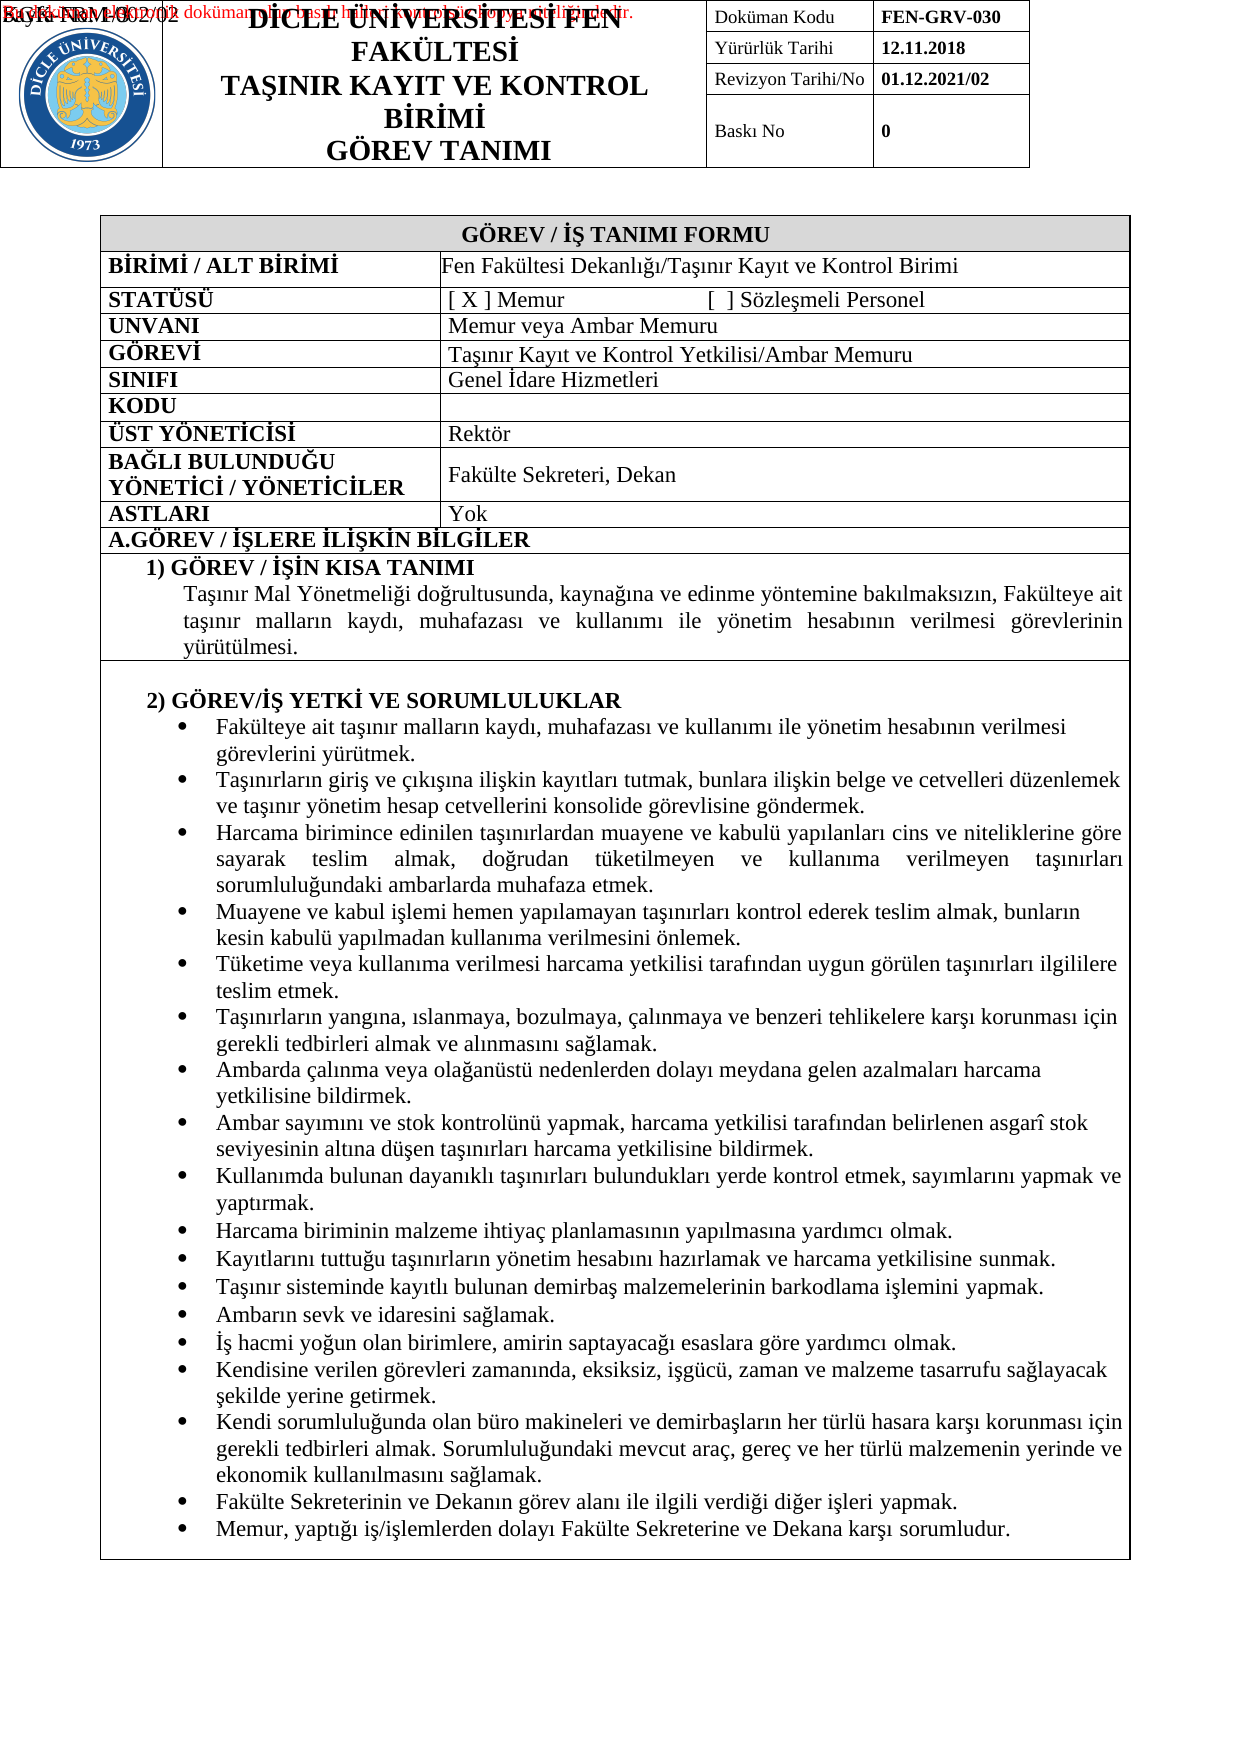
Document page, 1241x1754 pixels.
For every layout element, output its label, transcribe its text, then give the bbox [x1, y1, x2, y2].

table_cell ÜST YÖNETİCİSİ [101, 422, 440, 447]
picture [15, 25, 158, 165]
table_cell KODU [101, 394, 440, 421]
table_cell UNVANI [101, 314, 440, 339]
table_cell Rektör [441, 422, 1129, 447]
table_cell Taşınır Kayıt ve Kontrol Yetkilisi/Ambar Memuru [441, 341, 1129, 367]
table_cell Fakülte Sekreteri, Dekan [441, 448, 1129, 501]
table_cell [441, 394, 1129, 421]
table_cell [ X ] Memur [ ] Sözleşmeli Personel [441, 288, 1129, 313]
table_cell Memur veya Ambar Memuru [441, 314, 1129, 339]
table_header GÖREV / İŞ TANIMI FORMU [101, 216, 1129, 251]
table_cell Genel İdare Hizmetleri [441, 368, 1129, 393]
table_cell 1) GÖREV / İŞİN KISA TANIMI Taşınır Mal Yönetmeliği doğrultusunda, kaynağına ve edinme yöntemine bakılmaksızın, Fakülteye ait taşınır malların kaydı, muhafazası ve kullanımı ile yönetim hesabının verilmesi görevlerinin yürütülmesi. [101, 554, 1129, 659]
table_cell Yok [441, 502, 1129, 527]
table_cell ASTLARI [101, 502, 440, 527]
table_cell BAĞLI BULUNDUĞU YÖNETİCİ / YÖNETİCİLER [101, 448, 440, 501]
table_cell BİRİMİ / ALT BİRİMİ [101, 252, 440, 287]
table_cell GÖREVİ [101, 341, 440, 367]
table_cell STATÜSÜ [101, 288, 440, 313]
table_cell SINIFI [101, 368, 440, 393]
table_cell A.GÖREV / İŞLERE İLİŞKİN BİLGİLER [101, 528, 1129, 553]
table_cell Fen Fakültesi Dekanlığı/Taşınır Kayıt ve Kontrol Birimi [441, 252, 1129, 287]
table_cell GÖREV/İŞ YETKİ VE SORUMLULUKLAR Fakülteye ait taşınır malların kaydı, muhafazası ve kullanımı ile yönetim hesabının verilmesi görevlerini yürütmek. Taşınırların giriş ve çıkışına ilişkin kayıtları tutmak, bunlara ilişkin belge ve cetvelleri düzenlemek ve taşınır yönetim hesap cetvellerini konsolide görevlisine göndermek. Harcama birimince edinilen taşınırlardan muayene ve kabulü yapılanları cins ve niteliklerine göre sayarak teslim almak, doğrudan tüketilmeyen ve kullanıma verilmeyen taşınırları sorumluluğundaki ambarlarda muhafaza etmek. Muayene ve kabul işlemi hemen yapılamayan taşınırları kontrol ederek teslim almak, bunların kesin kabulü yapılmadan kullanıma verilmesini önlemek. Tüketime veya kullanıma verilmesi harcama yetkilisi tarafından uygun görülen taşınırları ilgililere teslim etmek. Taşınırların yangına, ıslanmaya, bozulmaya, çalınmaya ve benzeri tehlikelere karşı korunması için gerekli tedbirleri almak ve alınmasını sağlamak. Ambarda çalınma veya olağanüstü nedenlerden dolayı meydana gelen azalmaları harcama yetkilisine bildirmek. Ambar sayımını ve stok kontrolünü yapmak, harcama yetkilisi tarafından belirlenen asgarî stok seviyesinin altına düşen taşınırları harcama yetkilisine bildirmek. Kullanımda bulunan dayanıklı taşınırları bulundukları yerde kontrol etmek, sayımlarını yapmak ve yaptırmak. Harcama biriminin malzeme ihtiyaç planlamasının yapılmasına yardımcı olmak. Kayıtlarını tuttuğu taşınırların yönetim hesabını hazırlamak ve harcama yetkilisine sunmak. Taşınır sisteminde kayıtlı bulunan demirbaş malzemelerinin barkodlama işlemini yapmak. Ambarın sevk ve idaresini sağlamak. İş hacmi yoğun olan birimlere, amirin saptayacağı esaslara göre yardımcı olmak. Kendisine verilen görevleri zamanında, eksiksiz, işgücü, zaman ve malzeme tasarrufu sağlayacak şekilde yerine getirmek. Kendi sorumluluğunda olan büro makineleri ve demirbaşların her türlü hasara karşı korunması için gerekli tedbirleri almak. Sorumluluğundaki mevcut araç, gereç ve her türlü malzemenin yerinde ve ekonomik kullanılmasını sağlamak. Fakülte Sekreterinin ve Dekanın görev alanı ile ilgili verdiği diğer işleri yapmak. Memur, yaptığı iş/işlemlerden dolayı Fakülte Sekreterine ve Dekana karşı sorumludur. [101, 661, 1129, 1559]
